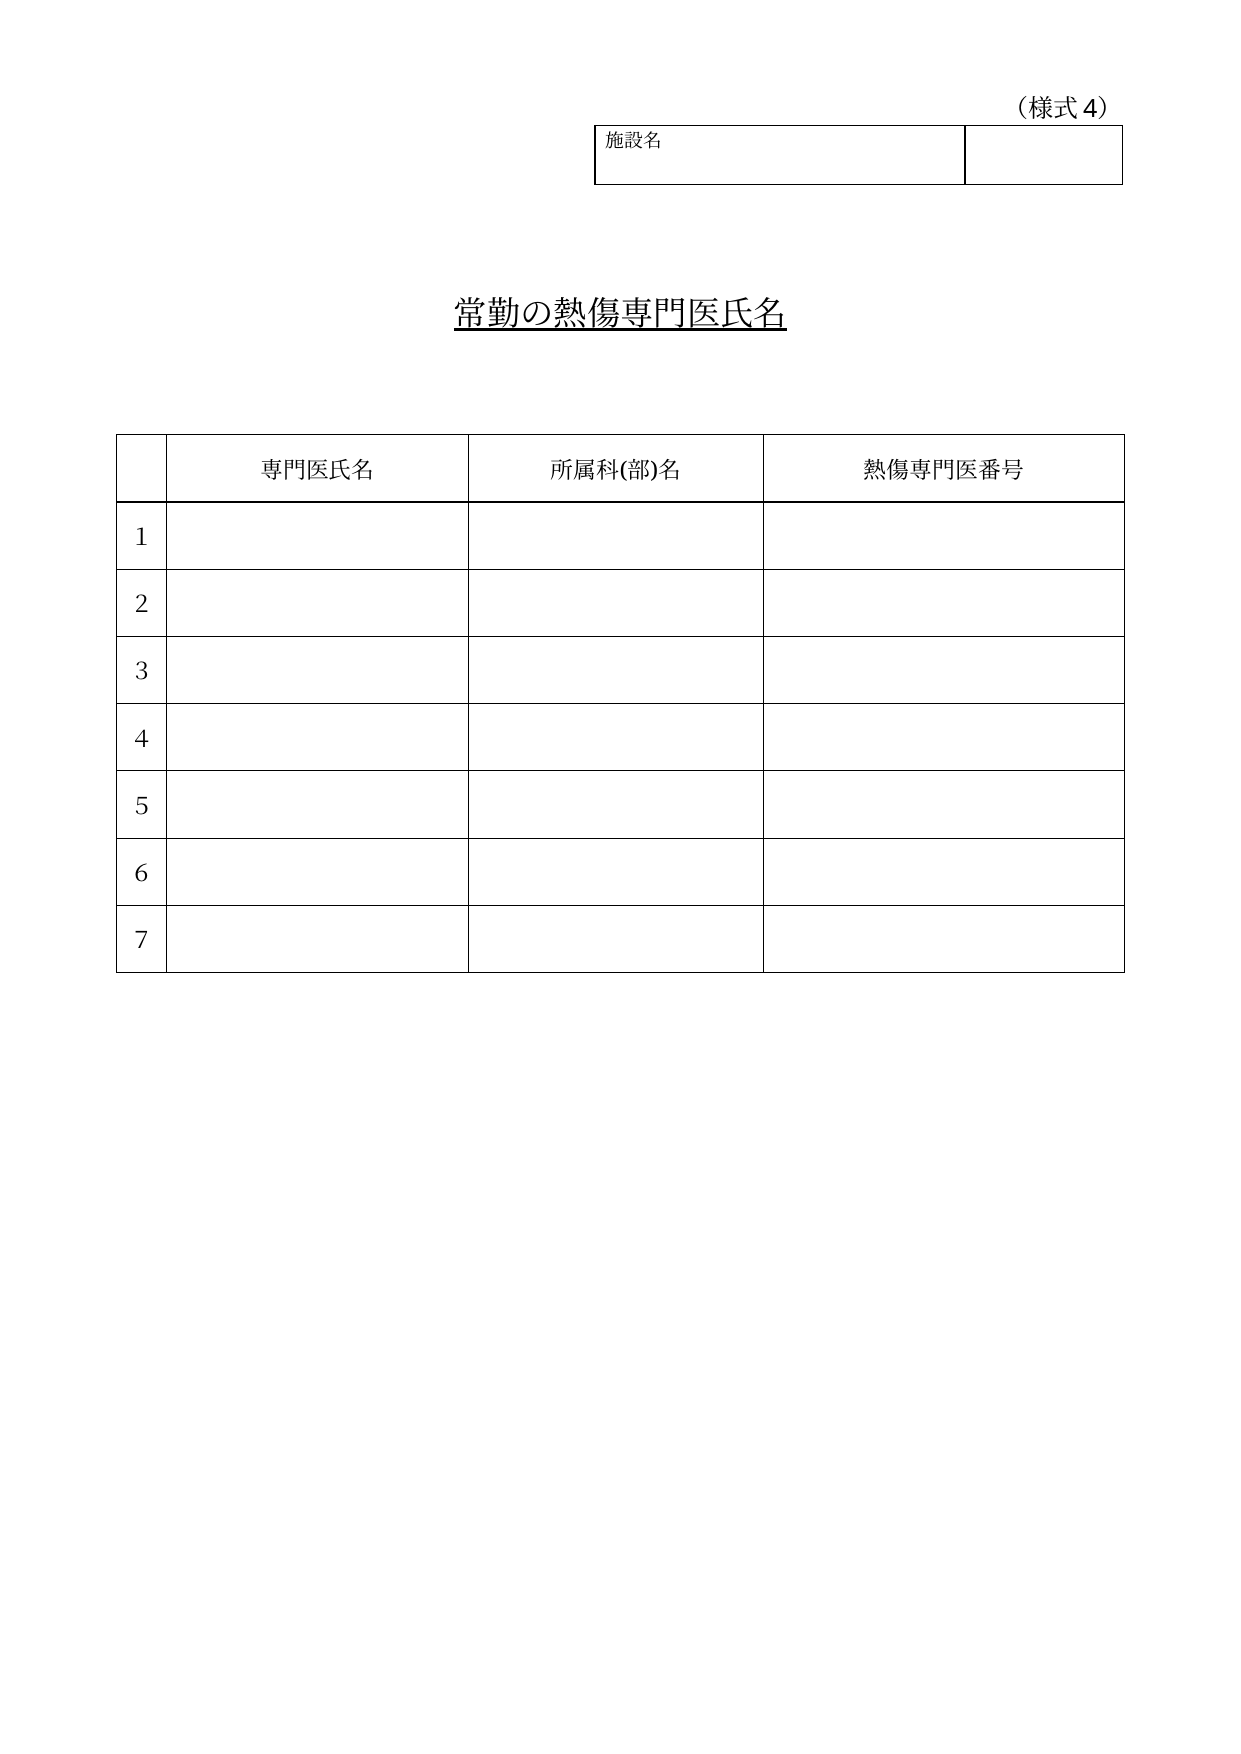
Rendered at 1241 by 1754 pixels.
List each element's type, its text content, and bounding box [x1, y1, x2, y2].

table_cell [167, 570, 468, 636]
table_header [117, 435, 166, 501]
table_cell [167, 503, 468, 569]
table_header 施設名 [596, 126, 964, 184]
table_cell ７ [117, 906, 166, 972]
table_cell [764, 771, 1124, 837]
table_cell ２ [117, 570, 166, 636]
table_cell [764, 906, 1124, 972]
table_cell ４ [117, 704, 166, 770]
table_cell [764, 839, 1124, 904]
table_cell [764, 503, 1124, 569]
table_cell [469, 906, 763, 972]
table_cell [469, 503, 763, 569]
text 常勤の熱傷専門医氏名 [118, 287, 1122, 335]
table_cell ６ [117, 839, 166, 904]
table_cell [167, 704, 468, 770]
table_cell [469, 771, 763, 837]
table_cell [469, 570, 763, 636]
table_cell [167, 771, 468, 837]
table_cell [469, 839, 763, 904]
table_cell ３ [117, 637, 166, 703]
table_cell [469, 637, 763, 703]
text （様式4） [118, 89, 1122, 125]
table_header 熱傷専門医番号 [764, 435, 1124, 501]
table_cell [167, 906, 468, 972]
table_cell [764, 637, 1124, 703]
table_cell [167, 637, 468, 703]
table_cell １ [117, 503, 166, 569]
table_cell [469, 704, 763, 770]
table_cell [167, 839, 468, 904]
table_header 専門医氏名 [167, 435, 468, 501]
table_header 所属科(部)名 [469, 435, 763, 501]
table_cell ５ [117, 771, 166, 837]
table_cell [764, 704, 1124, 770]
table_cell [764, 570, 1124, 636]
table_header [966, 126, 1122, 184]
